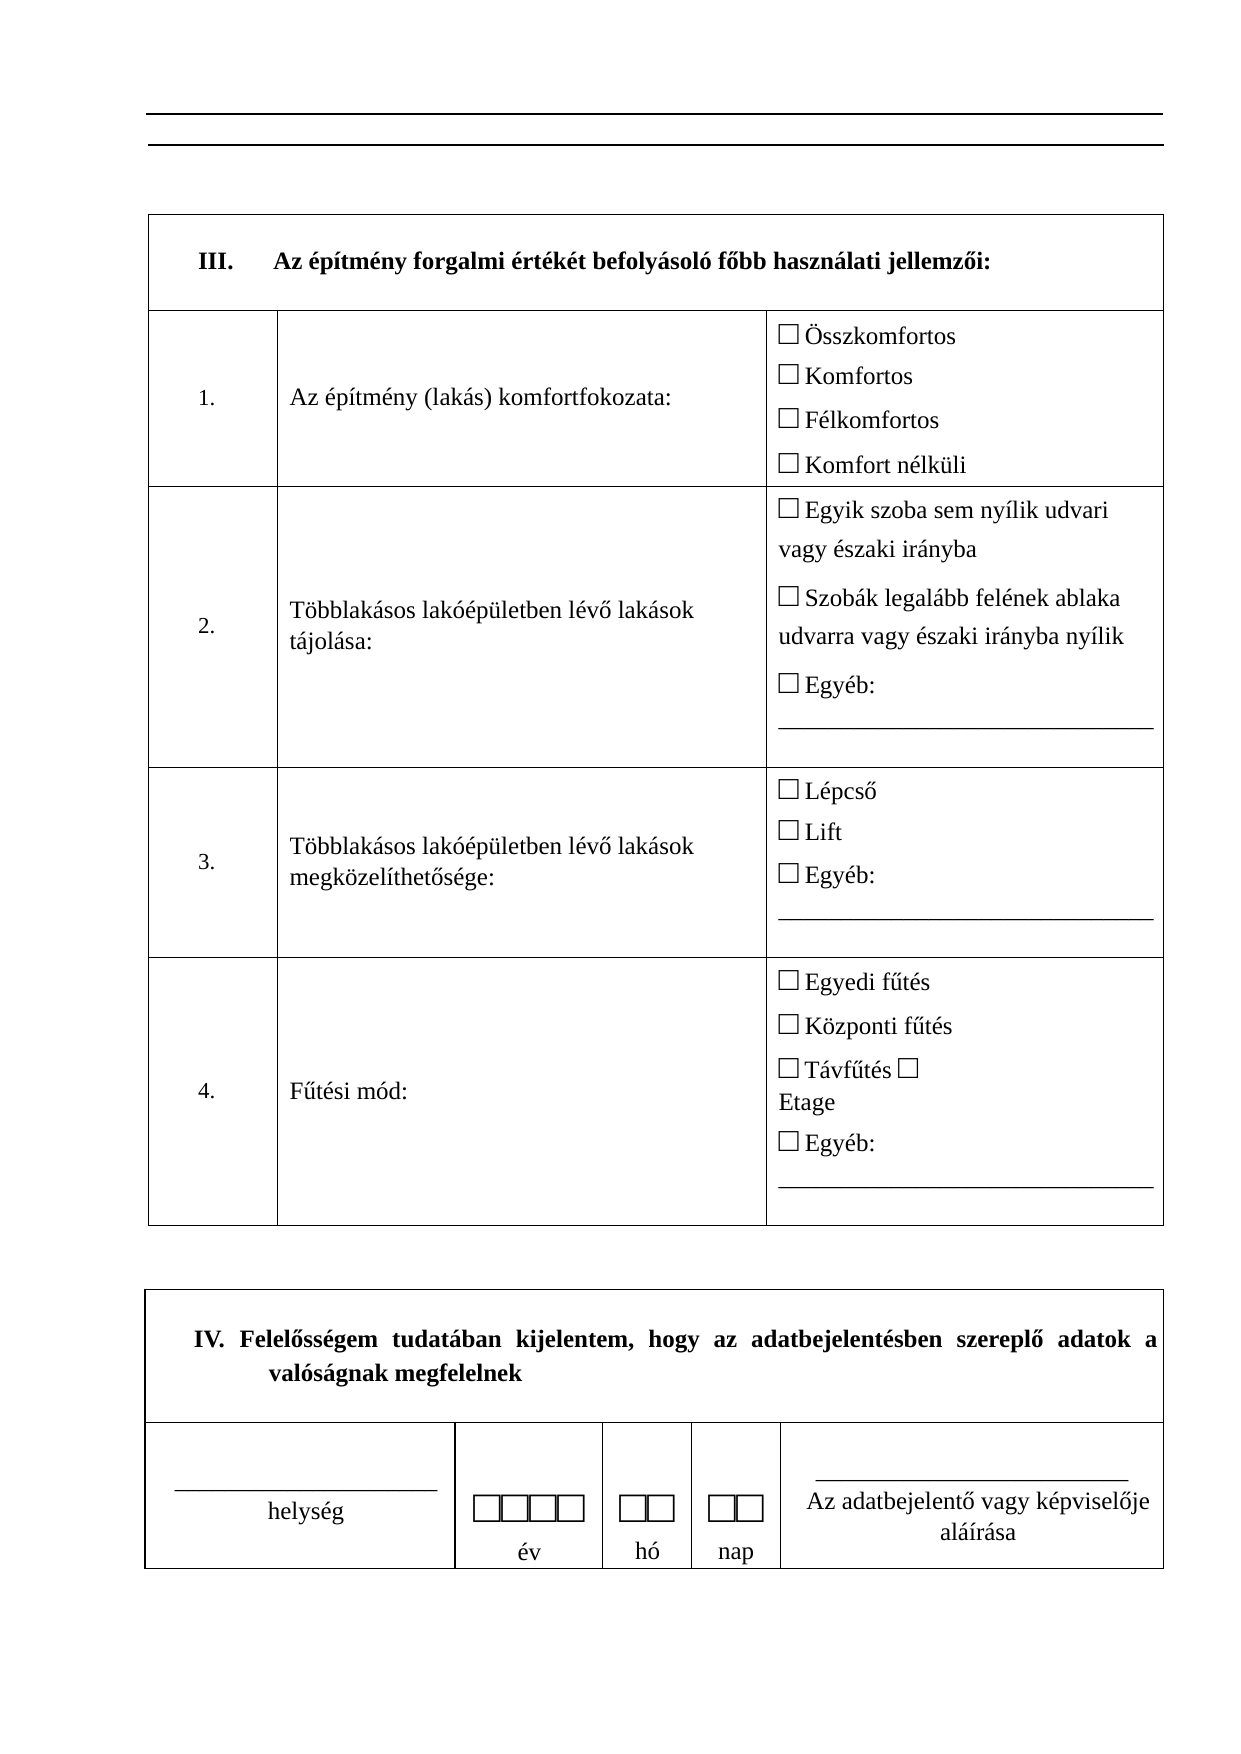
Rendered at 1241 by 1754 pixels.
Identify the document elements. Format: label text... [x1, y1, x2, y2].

table_cell □□□□ év [456, 1423, 602, 1568]
table_header Az építmény forgalmi értékét befolyásoló főbb használati jellemzői: [277, 215, 1163, 310]
table_cell Többlakásos lakóépületben lévő lakások megközelíthetősége: [278, 768, 766, 957]
table_cell _____________________ helység [146, 1423, 454, 1568]
table_cell □ Egyedi fűtés □ Központi fűtés □ Távfűtés □ Etage □ Egyéb: ______________________________ [767, 958, 1163, 1225]
table_cell Többlakásos lakóépületben lévő lakások tájolása: [278, 487, 766, 767]
table_cell 1. [149, 311, 277, 486]
table_cell _________________________ Az adatbejelentő vagy képviselője aláírása [781, 1423, 1163, 1568]
table_cell 4. [149, 958, 277, 1225]
table_cell Fűtési mód: [278, 958, 766, 1225]
table_header III. [149, 215, 277, 310]
table_cell 3. [149, 768, 277, 957]
table_cell □□ nap [692, 1423, 780, 1568]
table_cell □□ hó [603, 1423, 691, 1568]
table_cell □ Lépcső □ Lift □ Egyéb: ______________________________ [767, 768, 1163, 957]
table_header IV. Felelősségem tudatában kijelentem, hogy az adatbejelentésben szereplő adatok a valóságnak megfelelnek [146, 1290, 1163, 1422]
table_cell □ Összkomfortos □ Komfortos □ Félkomfortos □ Komfort nélküli [767, 311, 1163, 486]
table_cell 2. [149, 487, 277, 767]
table_cell Az építmény (lakás) komfortfokozata: [278, 311, 766, 486]
table_cell □ Egyik szoba sem nyílik udvari vagy északi irányba □ Szobák legalább felének ablaka udvarra vagy északi irányba nyílik □ Egyéb: ______________________________ [767, 487, 1163, 767]
